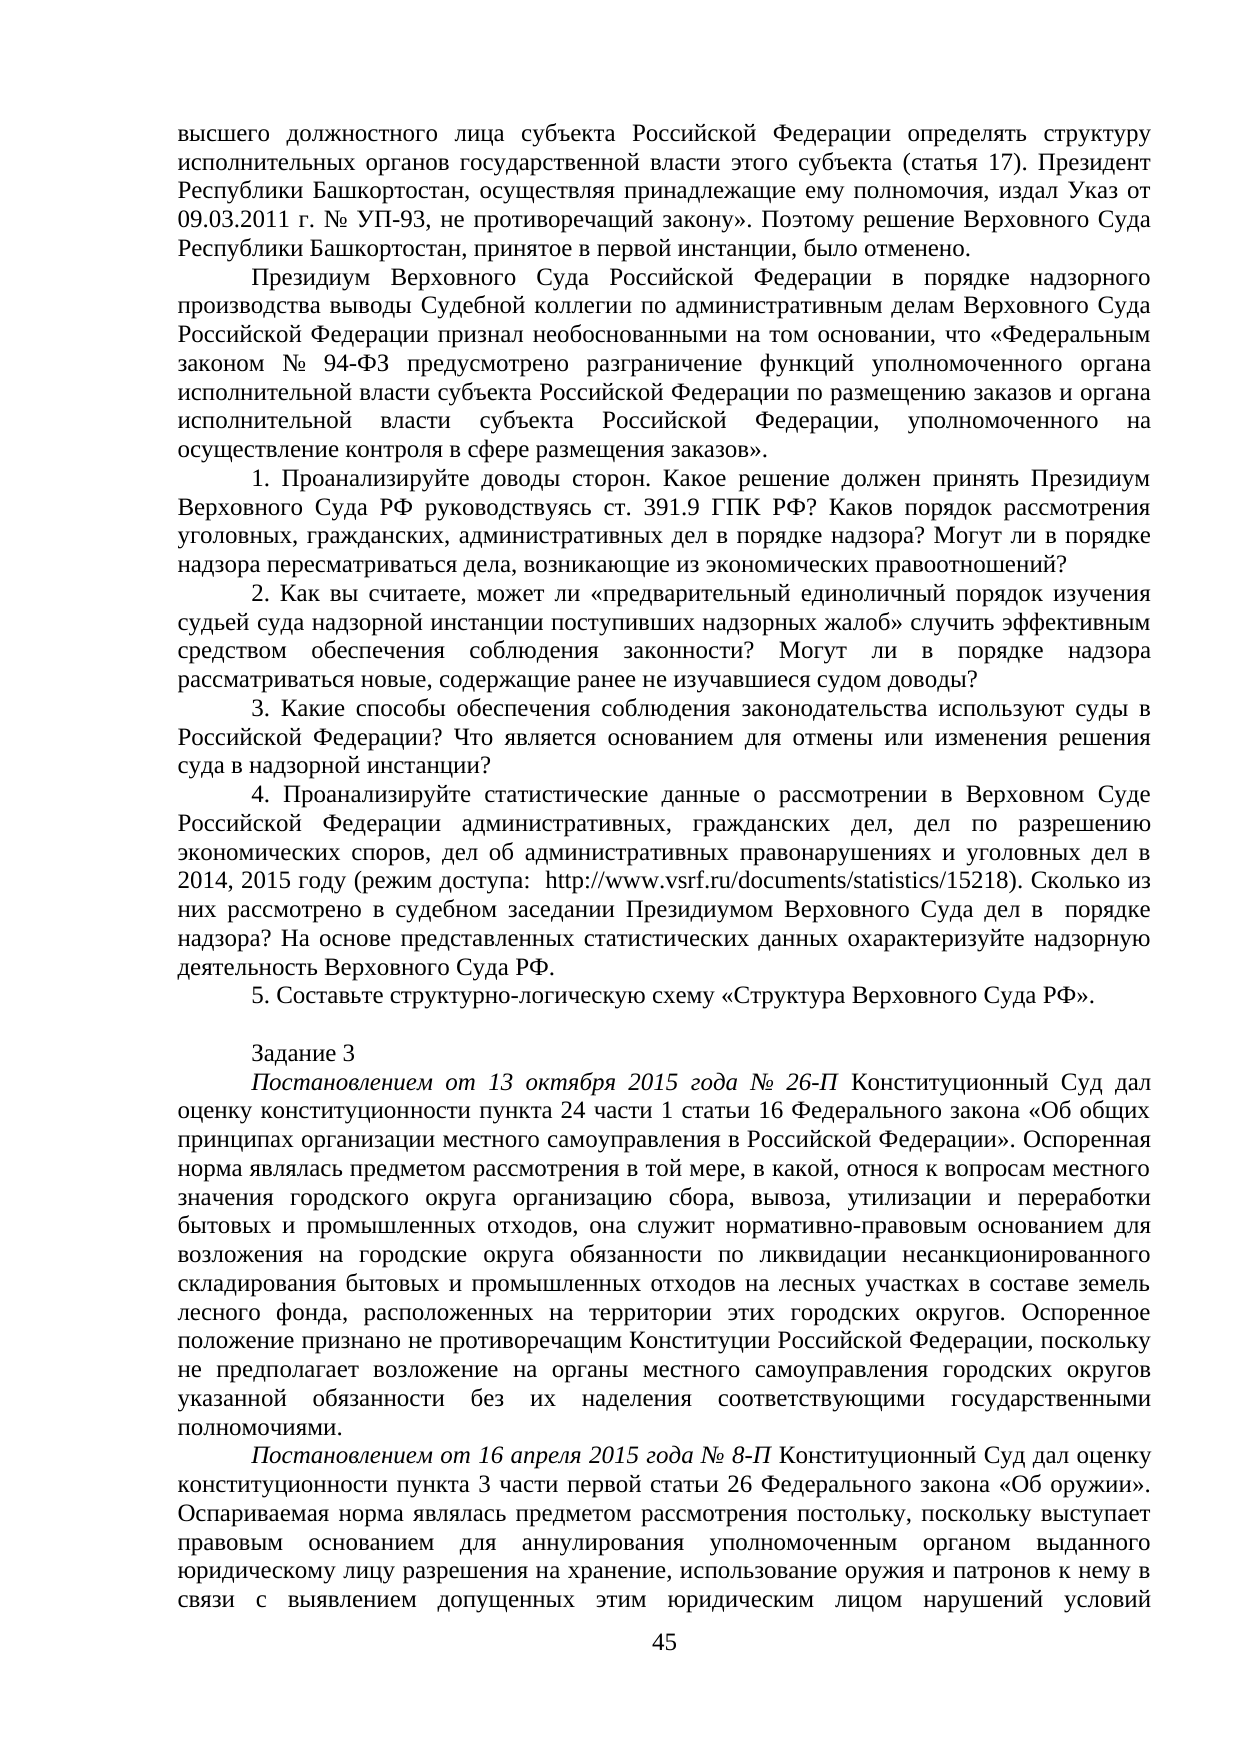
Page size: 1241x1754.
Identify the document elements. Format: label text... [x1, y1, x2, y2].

text 1. Проанализируйте доводы сторон. Какое решение должен принять Президиум Верховного Суда РФ руководствуясь ст. 391.9 ГПК РФ? Каков порядок рассмотрения уголовных, гражданских, административных дел в порядке надзора? Могут ли в порядке надзора пересматриваться дела, возникающие из экономических правоотношений? [177, 463, 1152, 578]
text 3. Какие способы обеспечения соблюдения законодательства используют суды в Российской Федерации? Что является основанием для отмены или изменения решения суда в надзорной инстанции? [177, 693, 1152, 779]
text Президиум Верховного Суда Российской Федерации в порядке надзорного производства выводы Судебной коллегии по административным делам Верховного Суда Российской Федерации признал необоснованными на том основании, что «Федеральным законом № 94-ФЗ предусмотрено разграничение функций уполномоченного органа исполнительной власти субъекта Российской Федерации по размещению заказов и органа исполнительной власти субъекта Российской Федерации, уполномоченного на осуществление контроля в сфере размещения заказов». [177, 262, 1152, 463]
text 2. Как вы считаете, может ли «предварительный единоличный порядок изучения судьей суда надзорной инстанции поступивших надзорных жалоб» случить эффективным средством обеспечения соблюдения законности? Могут ли в порядке надзора рассматриваться новые, содержащие ранее не изучавшиеся судом доводы? [177, 578, 1152, 693]
text 4. Проанализируйте статистические данные о рассмотрении в Верховном Суде Российской Федерации административных, гражданских дел, дел по разрешению экономических споров, дел об административных правонарушениях и уголовных дел в 2014, 2015 году (режим доступа: http://www.vsrf.ru/documents/statistics/15218). Сколько из них рассмотрено в судебном заседании Президиумом Верховного Суда дел в порядке надзора? На основе представленных статистических данных охарактеризуйте надзорную деятельность Верховного Суда РФ. [177, 779, 1152, 981]
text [177, 1441, 1152, 1613]
text Задание 3 [177, 1038, 1152, 1067]
text 5. Составьте структурно-логическую схему «Структура Верховного Суда РФ». [177, 981, 1152, 1009]
text Постановлением от 13 октября 2015 года № 26-П Конституционный Суд дал оценку конституционности пункта 24 части 1 статьи 16 Федерального закона «Об общих принципах организации местного самоуправления в Российской Федерации». Оспоренная норма являлась предметом рассмотрения в той мере, в какой, относя к вопросам местного значения городского округа организацию сбора, вывоза, утилизации и переработки бытовых и промышленных отходов, она служит нормативно-правовым основанием для возложения на городские округа обязанности по ликвидации несанкционированного складирования бытовых и промышленных отходов на лесных участках в составе земель лесного фонда, расположенных на территории этих городских округов. Оспоренное положение признано не противоречащим Конституции Российской Федерации, поскольку не предполагает возложение на органы местного самоуправления городских округов указанной обязанности без их наделения соответствующими государственными полномочиями. [177, 1067, 1152, 1441]
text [177, 118, 1152, 262]
